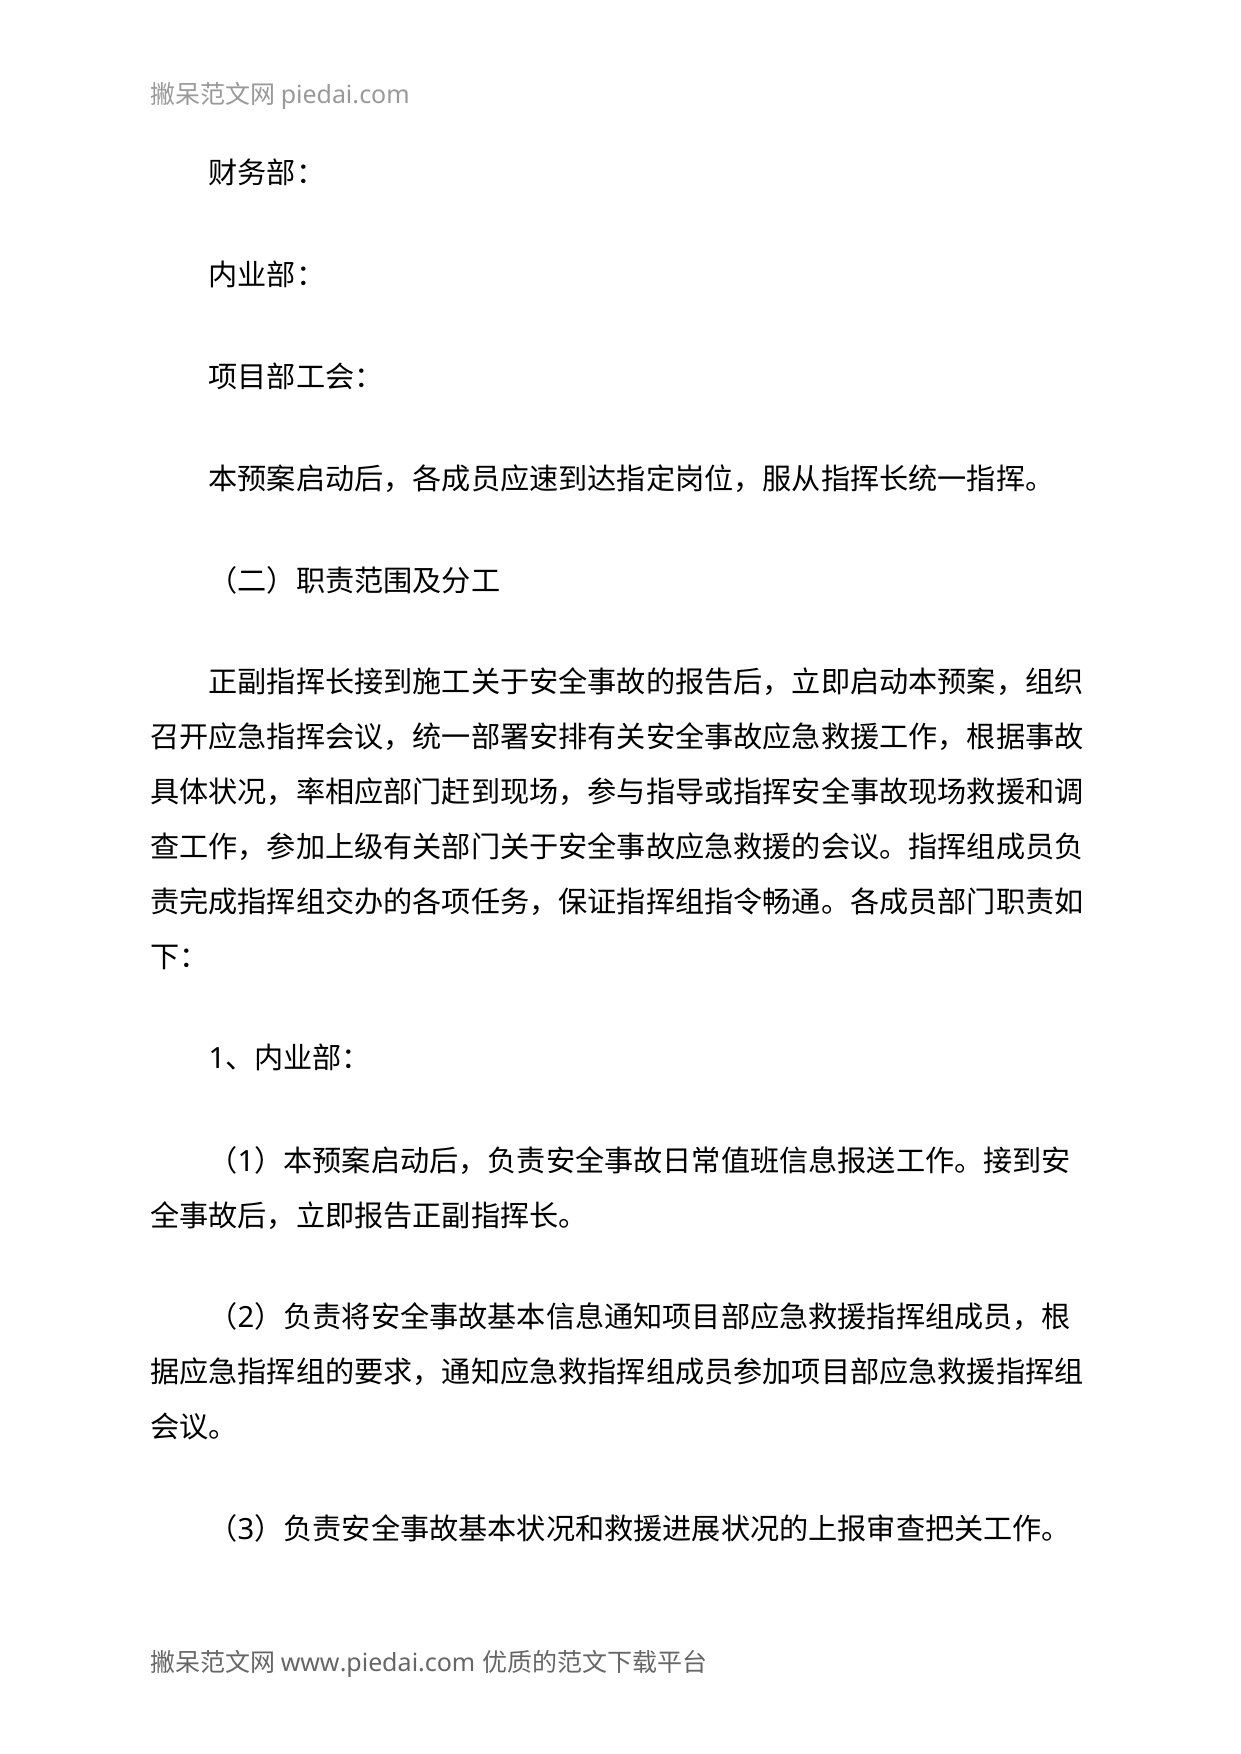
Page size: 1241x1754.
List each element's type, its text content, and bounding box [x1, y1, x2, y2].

text 内业部： [150, 252, 1090, 294]
text （2）负责将安全事故基本信息通知项目部应急救援指挥组成员，根据应急指挥组的要求，通知应急救指挥组成员参加项目部应急救援指挥组会议。 [150, 1294, 1090, 1446]
text （1）本预案启动后，负责安全事故日常值班信息报送工作。接到安全事故后，立即报告正副指挥长。 [150, 1137, 1090, 1234]
text 本预案启动后，各成员应速到达指定岗位，服从指挥长统一指挥。 [150, 455, 1090, 498]
text 1、内业部： [150, 1035, 1090, 1077]
text 财务部： [150, 150, 1090, 192]
text （二）职责范围及分工 [150, 557, 1090, 599]
text （3）负责安全事故基本状况和救援进展状况的上报审查把关工作。 [150, 1506, 1090, 1548]
text 正副指挥长接到施工关于安全事故的报告后，立即启动本预案，组织召开应急指挥会议，统一部署安排有关安全事故应急救援工作，根据事故具体状况，率相应部门赶到现场，参与指导或指挥安全事故现场救援和调查工作，参加上级有关部门关于安全事故应急救援的会议。指挥组成员负责完成指挥组交办的各项任务，保证指挥组指令畅通。各成员部门职责如下： [150, 659, 1090, 976]
text 项目部工会： [150, 353, 1090, 396]
